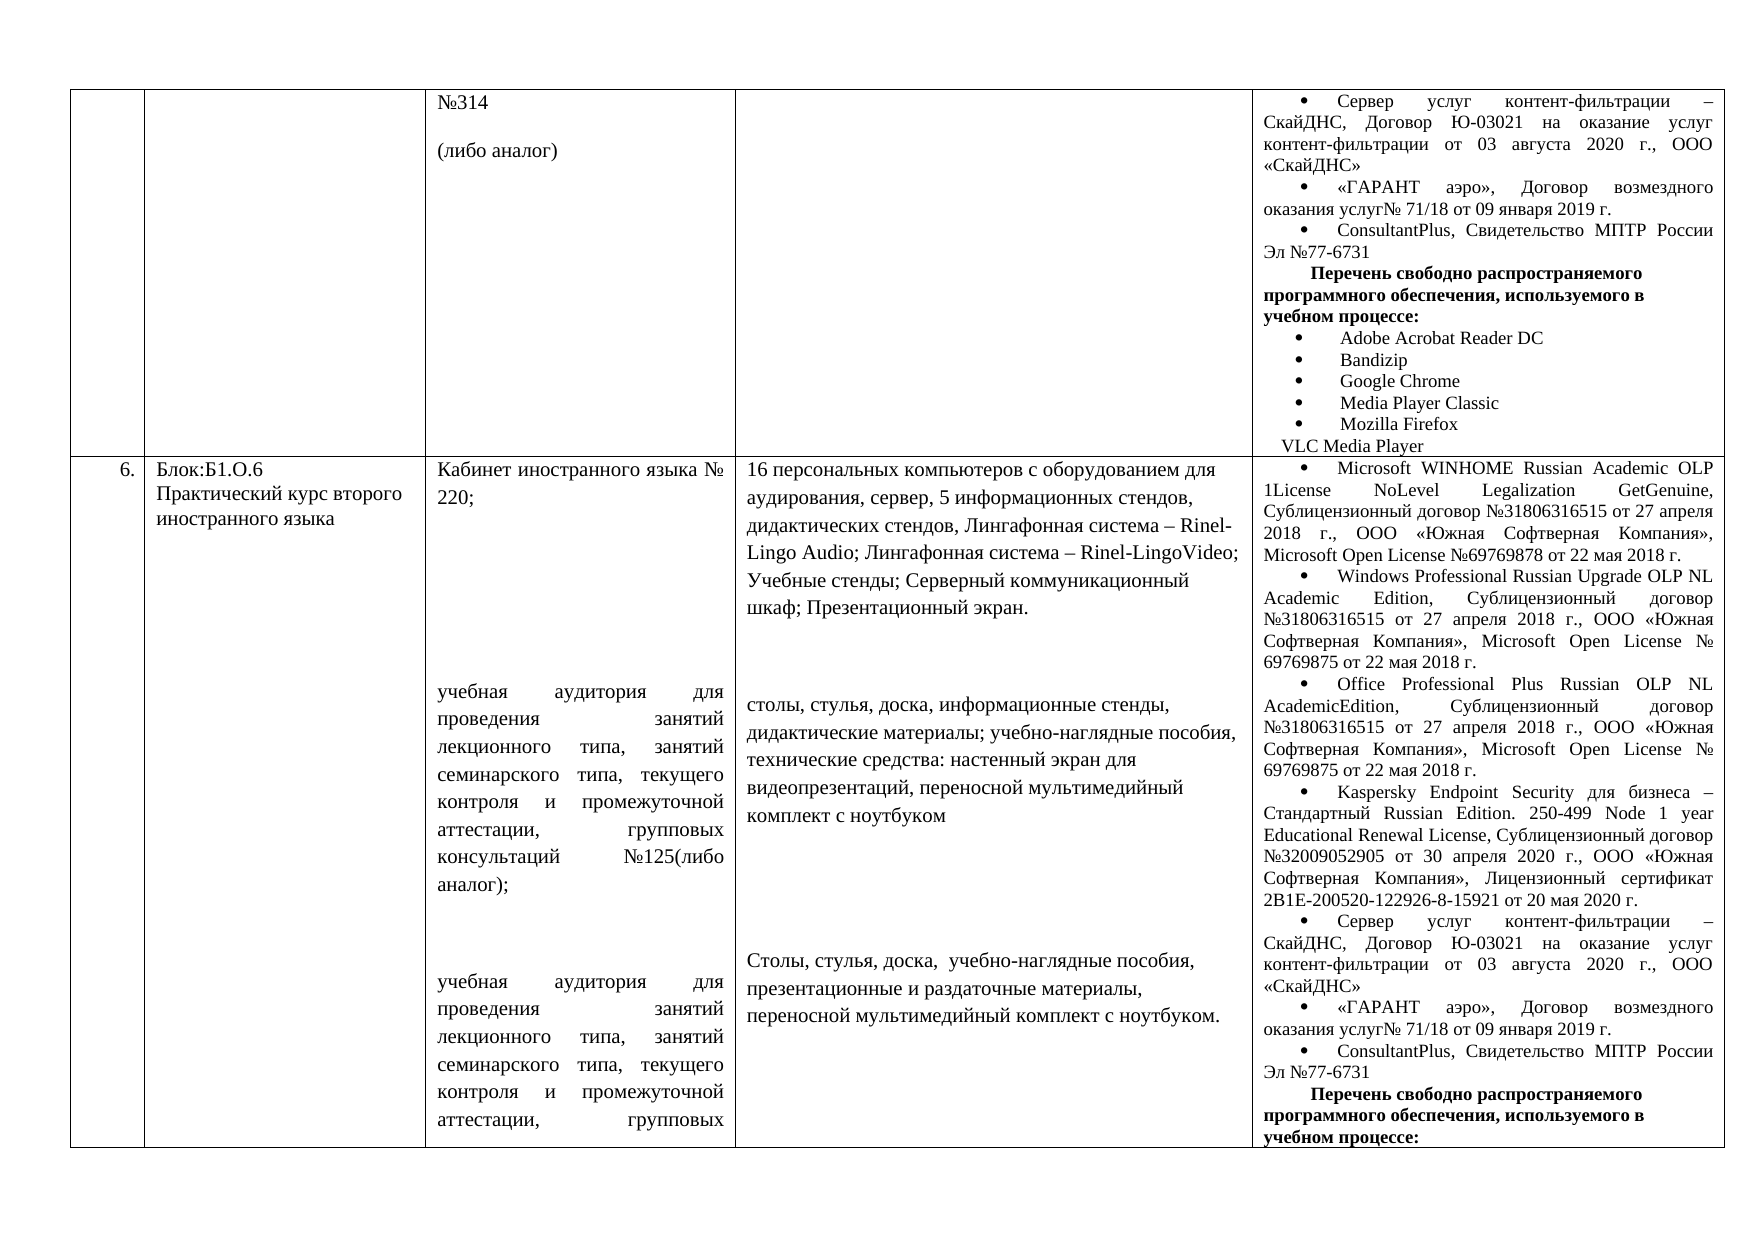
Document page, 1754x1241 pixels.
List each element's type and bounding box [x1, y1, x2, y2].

table_cell [736, 457, 1252, 1147]
table_cell [145, 457, 425, 1147]
table_cell [1253, 90, 1724, 456]
table_cell [71, 457, 144, 1147]
table_cell [426, 457, 735, 1147]
table_cell [145, 90, 425, 456]
table_cell [736, 90, 1252, 456]
table_cell [71, 90, 144, 456]
table_cell [426, 90, 735, 456]
table_cell [1253, 457, 1724, 1147]
